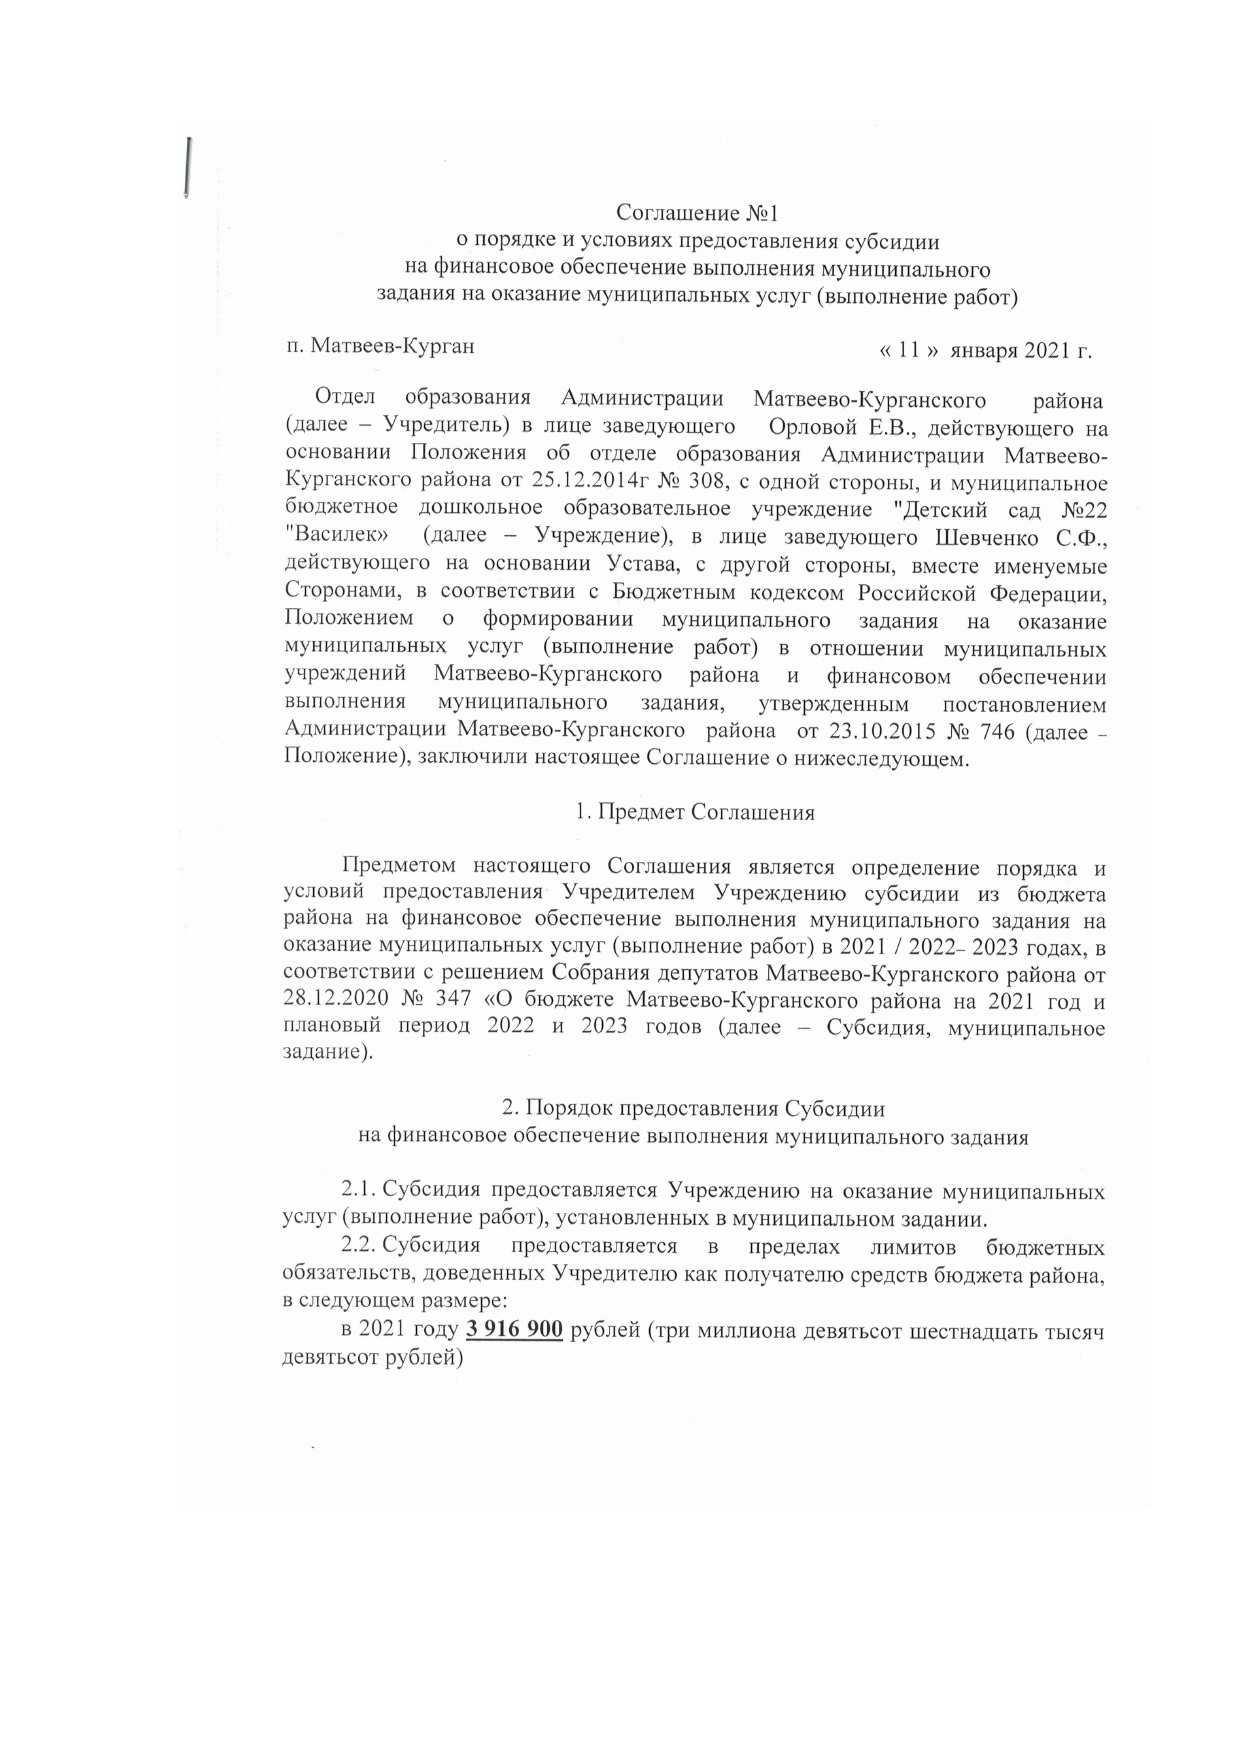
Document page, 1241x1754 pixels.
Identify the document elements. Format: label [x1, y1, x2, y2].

picture [177, 118, 1152, 1509]
